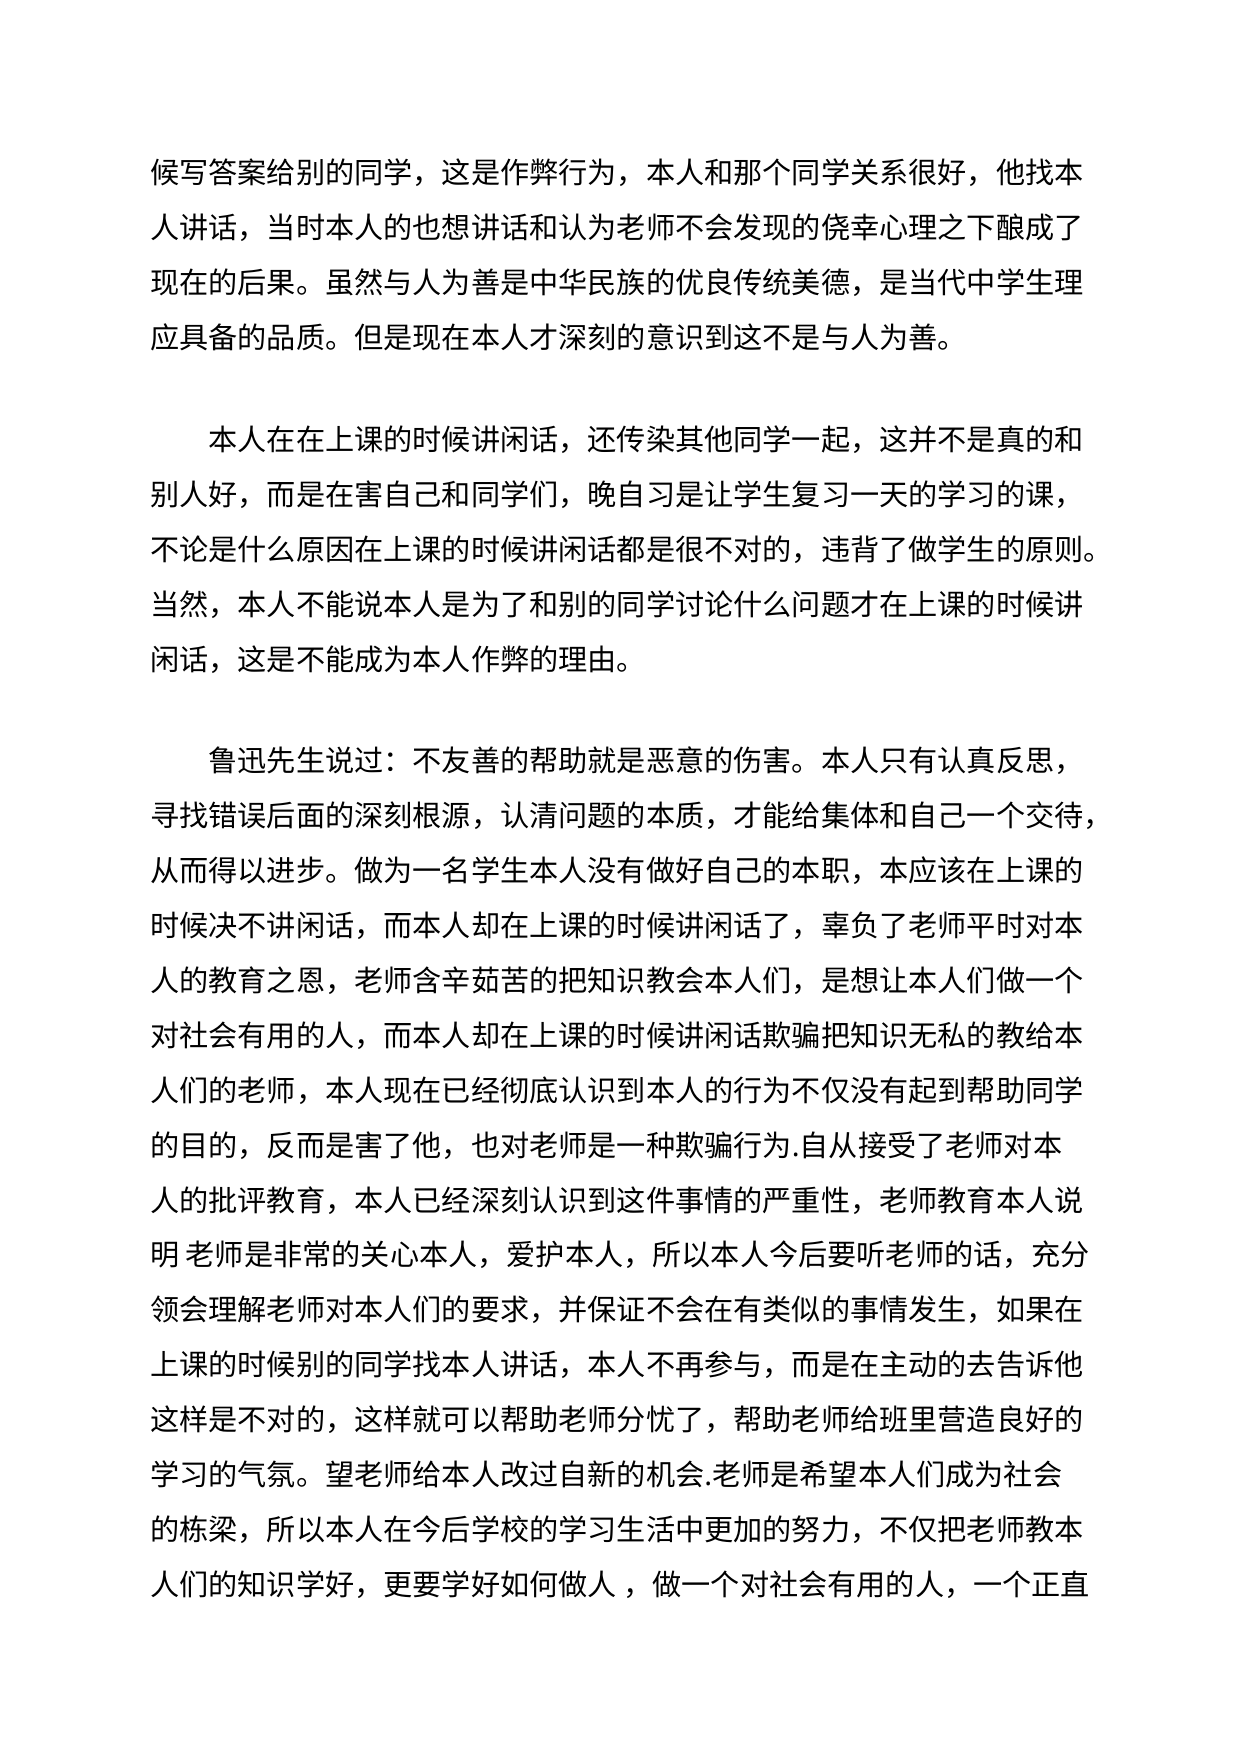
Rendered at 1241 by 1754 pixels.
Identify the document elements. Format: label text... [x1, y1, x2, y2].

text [150, 738, 1090, 1604]
text 本人在在上课的时候讲闲话，还传染其他同学一起，这并不是真的和别人好，而是在害自己和同学们，晚自习是让学生复习一天的学习的课，不论是什么原因在上课的时候讲闲话都是很不对的，违背了做学生的原则。当然，本人不能说本人是为了和别的同学讨论什么问题才在上课的时候讲闲话，这是不能成为本人作弊的理由。 [150, 416, 1090, 678]
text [150, 150, 1090, 357]
